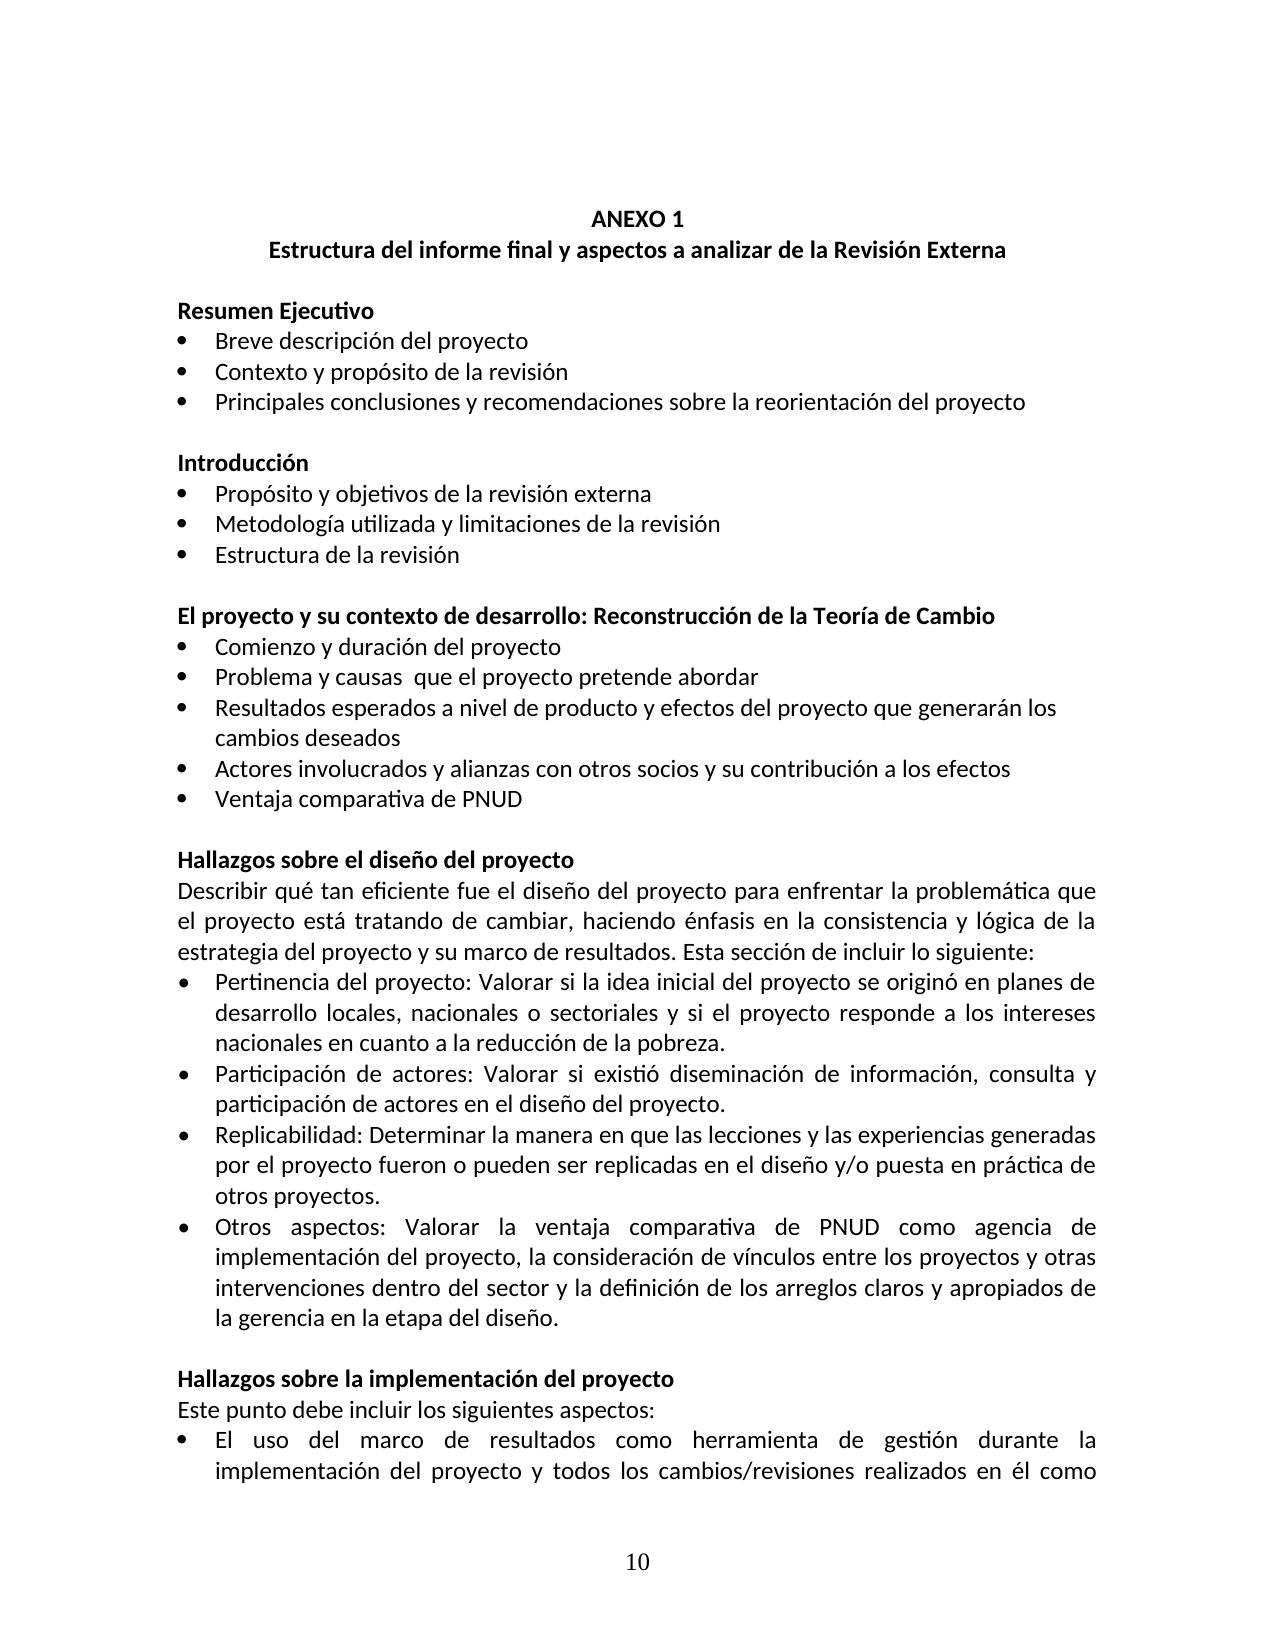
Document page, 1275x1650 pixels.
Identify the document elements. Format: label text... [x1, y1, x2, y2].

list Contexto y propósito de la revisión [177, 356, 1098, 387]
list Replicabilidad: Determinar la manera en que las lecciones y las experiencias generadas por el proyecto fueron o pueden ser replicadas en el diseño y/o puesta en práctica de otros proyectos. [177, 1119, 1098, 1211]
list Metodología utilizada y limitaciones de la revisión [177, 509, 1098, 539]
list Actores involucrados y alianzas con otros socios y su contribución a los efectos [177, 753, 1098, 783]
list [177, 1424, 1098, 1485]
list Breve descripción del proyecto [177, 326, 1098, 356]
text Resumen Ejecutivo [177, 295, 1098, 326]
list Estructura de la revisión [177, 539, 1098, 570]
text ANEXO 1 [177, 203, 1098, 234]
text Introducción [177, 448, 1098, 478]
list Problema y causas que el proyecto pretende abordar [177, 661, 1098, 692]
text Describir qué tan eficiente fue el diseño del proyecto para enfrentar la problemática que el proyecto está tratando de cambiar, haciendo énfasis en la consistencia y lógica de la estrategia del proyecto y su marco de resultados. Esta sección de incluir lo siguiente: [177, 875, 1098, 966]
text Este punto debe incluir los siguientes aspectos: [177, 1394, 1098, 1424]
text Hallazgos sobre la implementación del proyecto [177, 1363, 1098, 1394]
text El proyecto y su contexto de desarrollo: Reconstrucción de la Teoría de Cambio [177, 600, 1098, 631]
text Hallazgos sobre el diseño del proyecto [177, 844, 1098, 875]
list Principales conclusiones y recomendaciones sobre la reorientación del proyecto [177, 387, 1098, 417]
list Propósito y objetivos de la revisión externa [177, 478, 1098, 509]
list Comienzo y duración del proyecto [177, 631, 1098, 661]
list Otros aspectos: Valorar la ventaja comparativa de PNUD como agencia de implementación del proyecto, la consideración de vínculos entre los proyectos y otras intervenciones dentro del sector y la definición de los arreglos claros y apropiados de la gerencia en la etapa del diseño. [177, 1211, 1098, 1333]
list Participación de actores: Valorar si existió diseminación de información, consulta y participación de actores en el diseño del proyecto. [177, 1058, 1098, 1119]
list Ventaja comparativa de PNUD [177, 783, 1098, 814]
list Resultados esperados a nivel de producto y efectos del proyecto que generarán los cambios deseados [177, 692, 1098, 753]
text Estructura del informe final y aspectos a analizar de la Revisión Externa [177, 234, 1098, 264]
list Pertinencia del proyecto: Valorar si la idea inicial del proyecto se originó en planes de desarrollo locales, nacionales o sectoriales y si el proyecto responde a los intereses nacionales en cuanto a la reducción de la pobreza. [177, 966, 1098, 1058]
